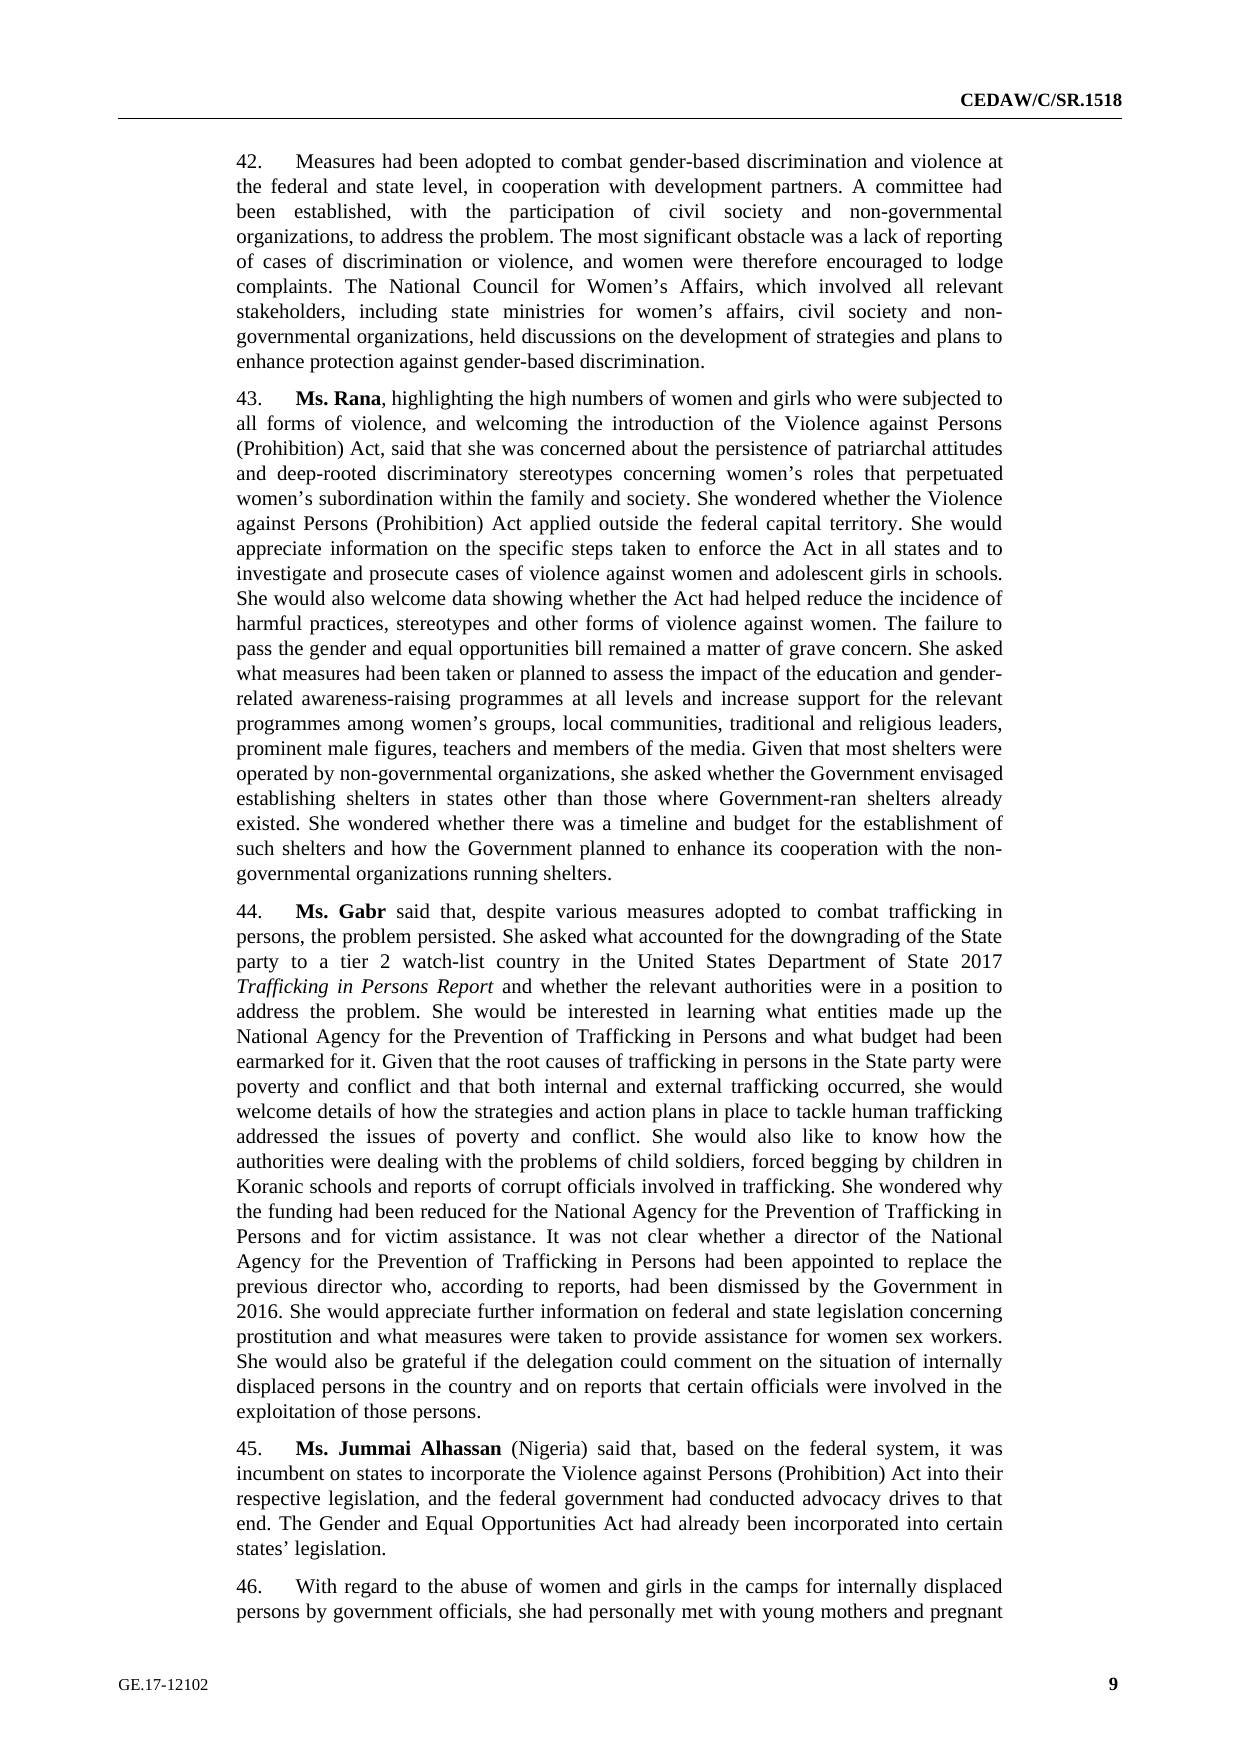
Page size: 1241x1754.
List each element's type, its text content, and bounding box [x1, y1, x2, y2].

text Measures had been adopted to combat gender-based discrimination and violence at the federal and state level, in cooperation with development partners. A committee had been established, with the participation of civil society and non-governmental organizations, to address the problem. The most significant obstacle was a lack of reporting of cases of discrimination or violence, and women were therefore encouraged to lodge complaints. The National Council for Women’s Affairs, which involved all relevant stakeholders, including state ministries for women’s affairs, civil society and non-governmental organizations, held discussions on the development of strategies and plans to enhance protection against gender-based discrimination. [236, 148, 1004, 373]
text Ms. Rana, highlighting the high numbers of women and girls who were subjected to all forms of violence, and welcoming the introduction of the Violence against Persons (Prohibition) Act, said that she was concerned about the persistence of patriarchal attitudes and deep-rooted discriminatory stereotypes concerning women’s roles that perpetuated women’s subordination within the family and society. She wondered whether the Violence against Persons (Prohibition) Act applied outside the federal capital territory. She would appreciate information on the specific steps taken to enforce the Act in all states and to investigate and prosecute cases of violence against women and adolescent girls in schools. She would also welcome data showing whether the Act had helped reduce the incidence of harmful practices, stereotypes and other forms of violence against women. The failure to pass the gender and equal opportunities bill remained a matter of grave concern. She asked what measures had been taken or planned to assess the impact of the education and gender-related awareness-raising programmes at all levels and increase support for the relevant programmes among women’s groups, local communities, traditional and religious leaders, prominent male figures, teachers and members of the media. Given that most shelters were operated by non-governmental organizations, she asked whether the Government envisaged establishing shelters in states other than those where Government-ran shelters already existed. She wondered whether there was a timeline and budget for the establishment of such shelters and how the Government planned to enhance its cooperation with the non-governmental organizations running shelters. [236, 385, 1004, 885]
text Ms. Gabr said that, despite various measures adopted to combat trafficking in persons, the problem persisted. She asked what accounted for the downgrading of the State party to a tier 2 watch-list country in the United States Department of State 2017 Trafficking in Persons Report and whether the relevant authorities were in a position to address the problem. She would be interested in learning what entities made up the National Agency for the Prevention of Trafficking in Persons and what budget had been earmarked for it. Given that the root causes of trafficking in persons in the State party were poverty and conflict and that both internal and external trafficking occurred, she would welcome details of how the strategies and action plans in place to tackle human trafficking addressed the issues of poverty and conflict. She would also like to know how the authorities were dealing with the problems of child soldiers, forced begging by children in Koranic schools and reports of corrupt officials involved in trafficking. She wondered why the funding had been reduced for the National Agency for the Prevention of Trafficking in Persons and for victim assistance. It was not clear whether a director of the National Agency for the Prevention of Trafficking in Persons had been appointed to replace the previous director who, according to reports, had been dismissed by the Government in 2016. She would appreciate further information on federal and state legislation concerning prostitution and what measures were taken to provide assistance for women sex workers. She would also be grateful if the delegation could comment on the situation of internally displaced persons in the country and on reports that certain officials were involved in the exploitation of those persons. [236, 898, 1004, 1423]
text Ms. Jummai Alhassan (Nigeria) said that, based on the federal system, it was incumbent on states to incorporate the Violence against Persons (Prohibition) Act into their respective legislation, and the federal government had conducted advocacy drives to that end. The Gender and Equal Opportunities Act had already been incorporated into certain states’ legislation. [236, 1435, 1004, 1560]
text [236, 1573, 1004, 1623]
